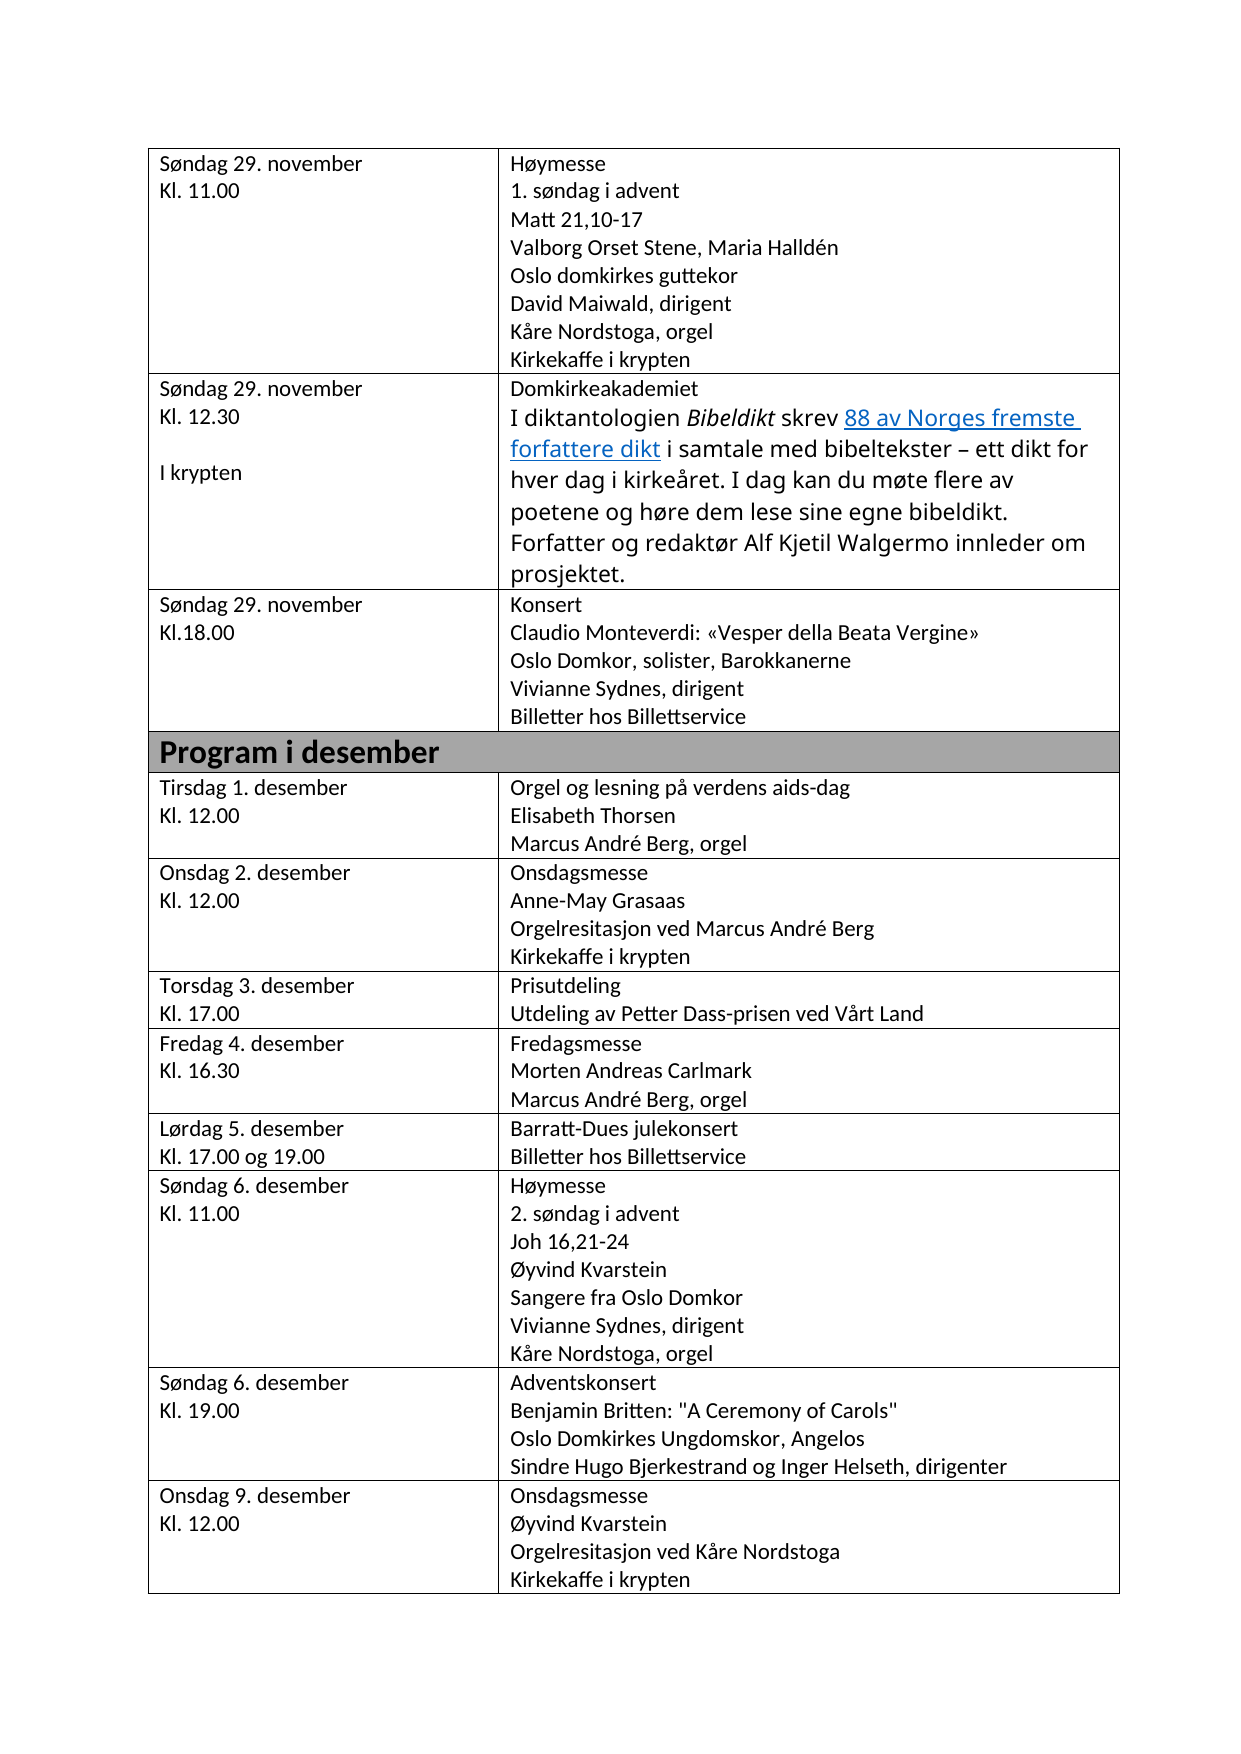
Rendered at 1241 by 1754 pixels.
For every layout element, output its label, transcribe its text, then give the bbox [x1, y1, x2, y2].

table_cell Søndag 29. november Kl. 12.30 I krypten [149, 374, 498, 589]
table_cell Søndag 29. november Kl. 11.00 [149, 149, 498, 373]
table_cell Søndag 29. november Kl.18.00 [149, 590, 498, 731]
table_cell Tirsdag 1. desember Kl. 12.00 [149, 773, 498, 857]
table_cell Fredagsmesse Morten Andreas Carlmark Marcus André Berg, orgel [499, 1029, 1119, 1113]
table_cell Lørdag 5. desember Kl. 17.00 og 19.00 [149, 1114, 498, 1170]
table_cell Høymesse 2. søndag i advent Joh 16,21-24 Øyvind Kvarstein Sangere fra Oslo Domkor Vivianne Sydnes, dirigent Kåre Nordstoga, orgel [499, 1171, 1119, 1367]
table_cell Søndag 6. desember Kl. 19.00 [149, 1368, 498, 1480]
table_cell Konsert Claudio Monteverdi: «Vesper della Beata Vergine» Oslo Domkor, solister, Barokkanerne Vivianne Sydnes, dirigent Billetter hos Billettservice [499, 590, 1119, 731]
table_cell Fredag 4. desember Kl. 16.30 [149, 1029, 498, 1113]
table_cell Barratt-Dues julekonsert Billetter hos Billettservice [499, 1114, 1119, 1170]
table_cell Adventskonsert Benjamin Britten: "A Ceremony of Carols" Oslo Domkirkes Ungdomskor, Angelos Sindre Hugo Bjerkestrand og Inger Helseth, dirigenter [499, 1368, 1119, 1480]
table_cell Onsdagsmesse Øyvind Kvarstein Orgelresitasjon ved Kåre Nordstoga Kirkekaffe i krypten [499, 1481, 1119, 1593]
table_cell Onsdag 9. desember Kl. 12.00 [149, 1481, 498, 1593]
table_cell Orgel og lesning på verdens aids-dag Elisabeth Thorsen Marcus André Berg, orgel [499, 773, 1119, 857]
table_cell Onsdag 2. desember Kl. 12.00 [149, 859, 498, 971]
table_cell Program i desember [149, 732, 1119, 772]
table_cell Torsdag 3. desember Kl. 17.00 [149, 972, 498, 1028]
table_cell Onsdagsmesse Anne-May Grasaas Orgelresitasjon ved Marcus André Berg Kirkekaffe i krypten [499, 859, 1119, 971]
table_cell Søndag 6. desember Kl. 11.00 [149, 1171, 498, 1367]
table_cell Prisutdeling Utdeling av Petter Dass-prisen ved Vårt Land [499, 972, 1119, 1028]
table_cell Domkirkeakademiet I diktantologien Bibeldikt skrev 88 av Norges fremste forfattere dikt i samtale med bibeltekster – ett dikt for hver dag i kirkeåret. I dag kan du møte flere av poetene og høre dem lese sine egne bibeldikt. Forfatter og redaktør Alf Kjetil Walgermo innleder om prosjektet. [499, 374, 1119, 589]
table_cell Høymesse 1. søndag i advent Matt 21,10-17 Valborg Orset Stene, Maria Halldén Oslo domkirkes guttekor David Maiwald, dirigent Kåre Nordstoga, orgel Kirkekaffe i krypten [499, 149, 1119, 373]
